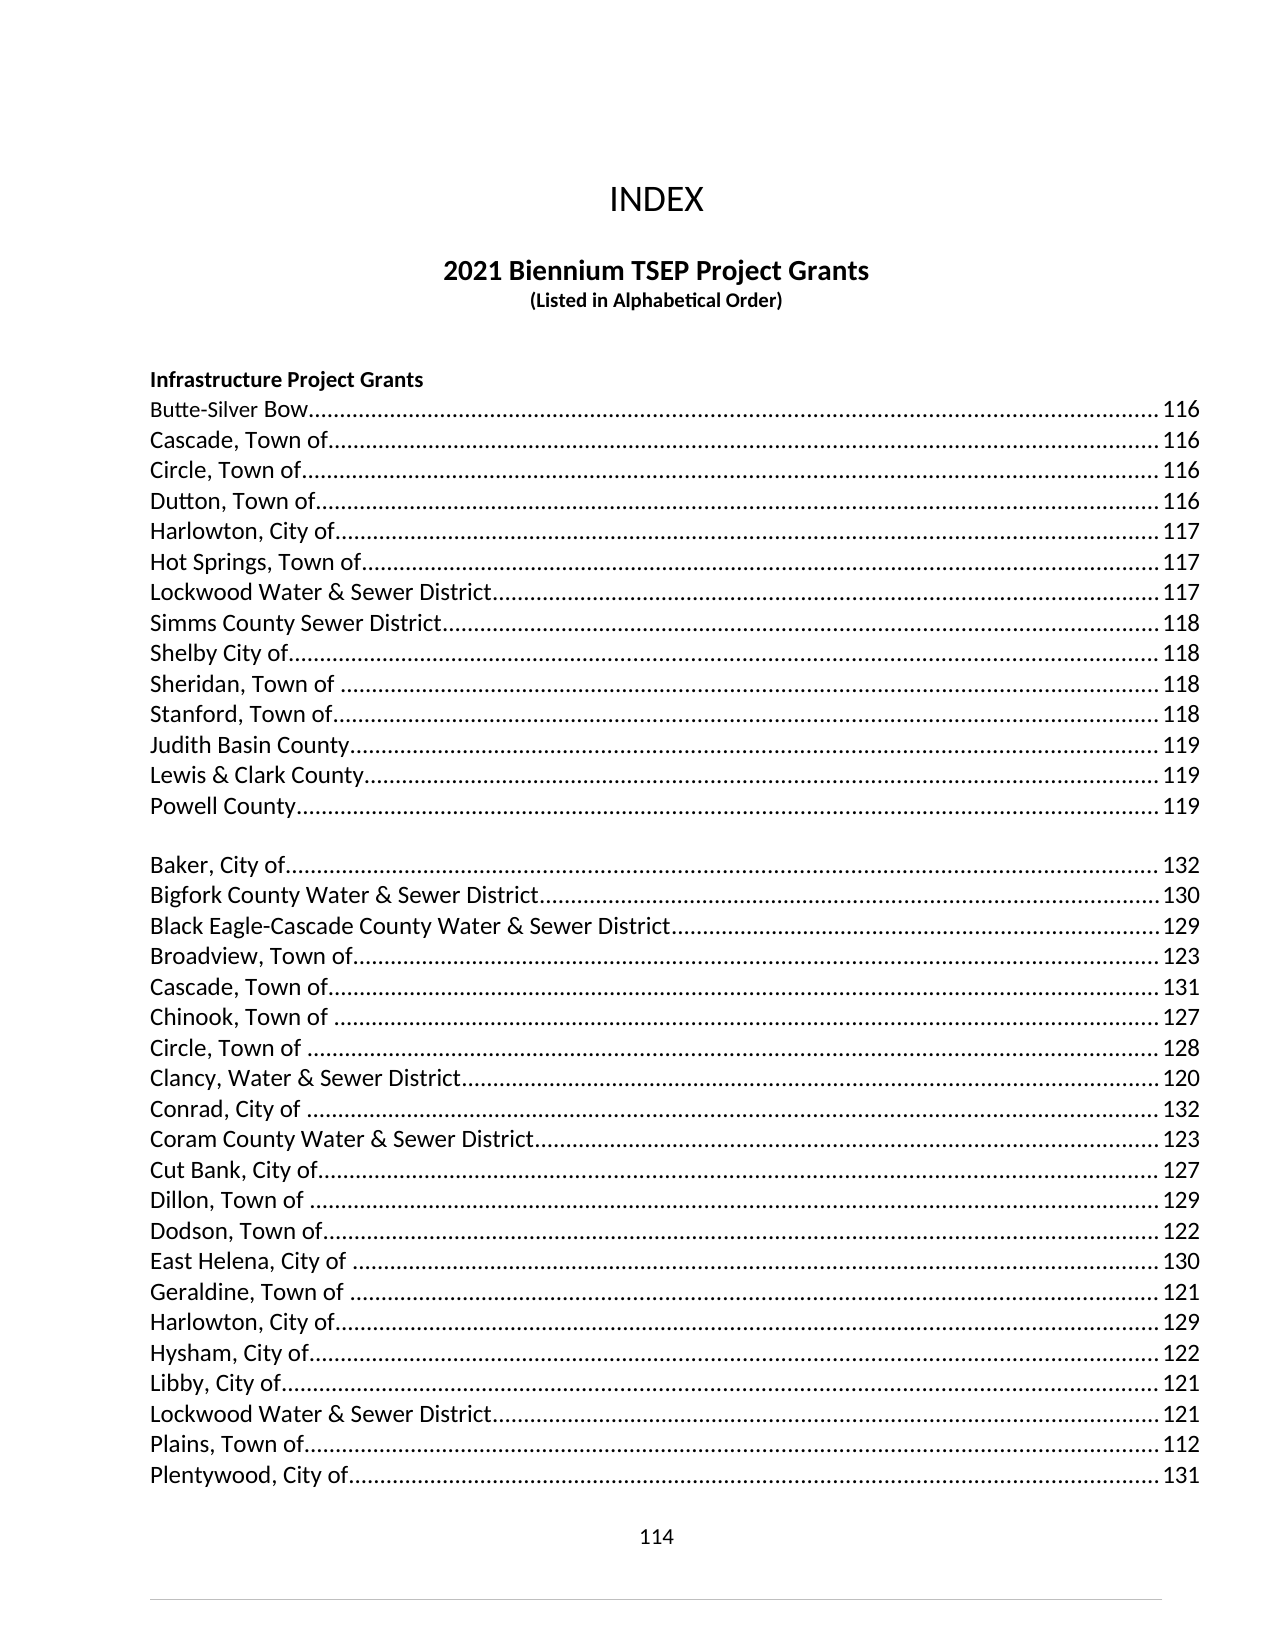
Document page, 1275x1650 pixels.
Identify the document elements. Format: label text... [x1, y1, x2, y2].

text Coram County Water & Sewer District 123 [150, 1123, 1162, 1154]
text East Helena, City of 130 [150, 1246, 1162, 1276]
text Dodson, Town of 122 [150, 1215, 1162, 1246]
text Plains, Town of 112 [150, 1429, 1162, 1459]
text Broadview, Town of 123 [150, 940, 1162, 971]
text Chinook, Town of 127 [150, 1001, 1162, 1032]
text Harlowton, City of 129 [150, 1307, 1162, 1337]
text Dillon, Town of 129 [150, 1184, 1162, 1215]
text Sheridan, Town of 118 [150, 668, 1162, 699]
text Judith Basin County 119 [150, 729, 1162, 760]
text Circle, Town of 116 [150, 454, 1162, 485]
text Geraldine, Town of 121 [150, 1276, 1162, 1307]
text Cascade, Town of 116 [150, 424, 1162, 454]
text Lockwood Water & Sewer District 121 [150, 1398, 1162, 1429]
text (Listed in Alphabetical Order) [150, 287, 1162, 313]
text Lockwood Water & Sewer District 117 [150, 577, 1162, 607]
subtitle 2021 Biennium TSEP Project Grants [150, 252, 1162, 287]
text Simms County Sewer District 118 [150, 607, 1162, 638]
text Hot Springs, Town of 117 [150, 546, 1162, 577]
text Butte-Silver Bow 116 [150, 393, 1162, 424]
subtitle INDEX [150, 175, 1162, 221]
text Hysham, City of 122 [150, 1337, 1162, 1368]
text Harlowton, City of 117 [150, 516, 1162, 546]
text Circle, Town of 128 [150, 1032, 1162, 1062]
text Cascade, Town of 131 [150, 971, 1162, 1001]
text Conrad, City of 132 [150, 1093, 1162, 1123]
text Libby, City of 121 [150, 1368, 1162, 1398]
text Bigfork County Water & Sewer District 130 [150, 879, 1162, 910]
text Baker, City of 132 [150, 849, 1162, 879]
text Powell County 119 [150, 790, 1162, 821]
text Black Eagle-Cascade County Water & Sewer District 129 [150, 910, 1162, 940]
text Cut Bank, City of 127 [150, 1154, 1162, 1184]
text Clancy, Water & Sewer District 120 [150, 1062, 1162, 1093]
text Dutton, Town of 116 [150, 485, 1162, 516]
text Lewis & Clark County 119 [150, 760, 1162, 790]
text Plentywood, City of 131 [150, 1459, 1162, 1490]
subtitle Infrastructure Project Grants [150, 365, 1162, 393]
text Stanford, Town of 118 [150, 699, 1162, 729]
text Shelby City of 118 [150, 638, 1162, 668]
